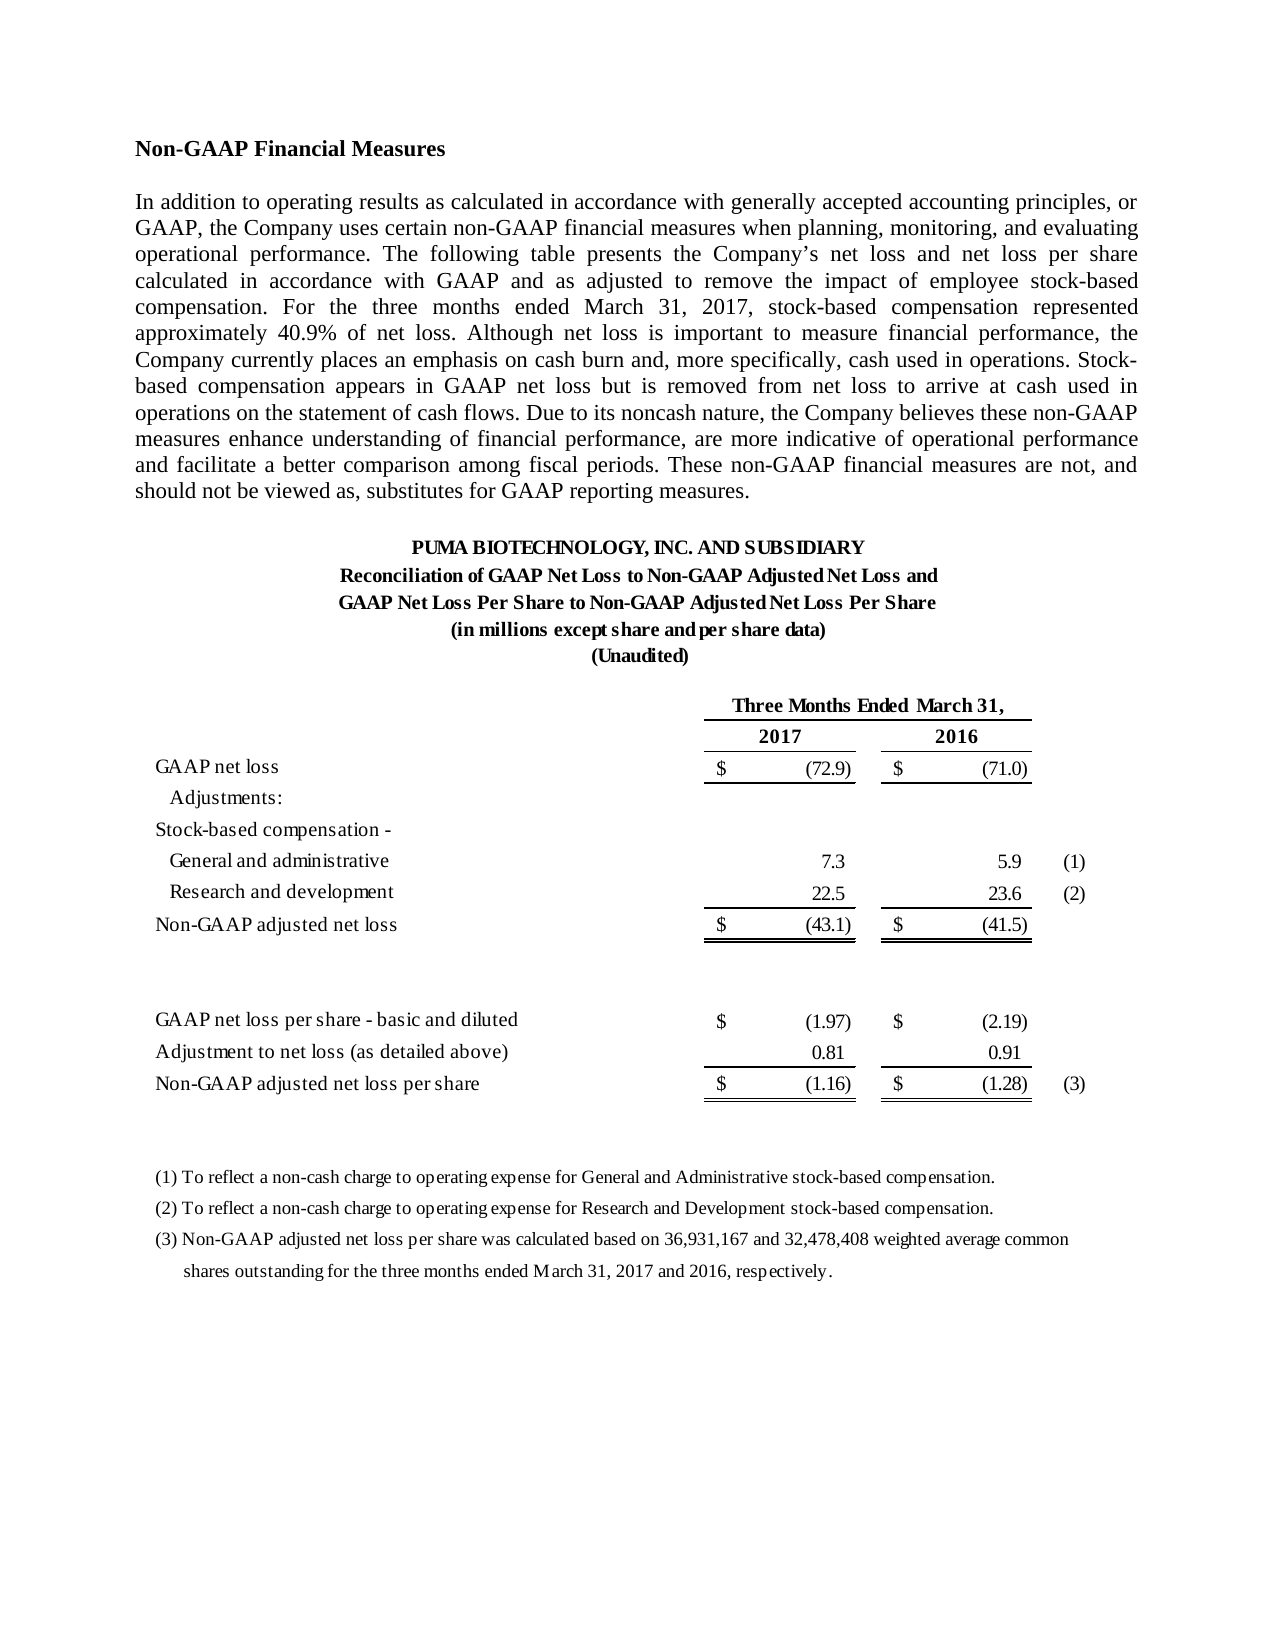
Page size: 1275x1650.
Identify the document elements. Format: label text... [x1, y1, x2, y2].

text Non-GAAP Financial Measures [135, 135, 1142, 161]
text In addition to operating results as calculated in accordance with generally accepted accounting principles, or GAAP, the Company uses certain non-GAAP financial measures when planning, monitoring, and evaluating operational performance. The following table presents the Company’s net loss and net loss per share calculated in accordance with GAAP and as adjusted to remove the impact of employee stock-based compensation. For the three months ended March 31, 2017, stock-based compensation represented approximately 40.9% of net loss. Although net loss is important to measure financial performance, the Company currently places an emphasis on cash burn and, more specifically, cash used in operations. Stock-based compensation appears in GAAP net loss but is removed from net loss to arrive at cash used in operations on the statement of cash flows. Due to its noncash nature, the Company believes these non-GAAP measures enhance understanding of financial performance, are more indicative of operational performance and facilitate a better comparison among fiscal periods. These non-GAAP financial measures are not, and should not be viewed as, substitutes for GAAP reporting measures. [135, 188, 1140, 504]
